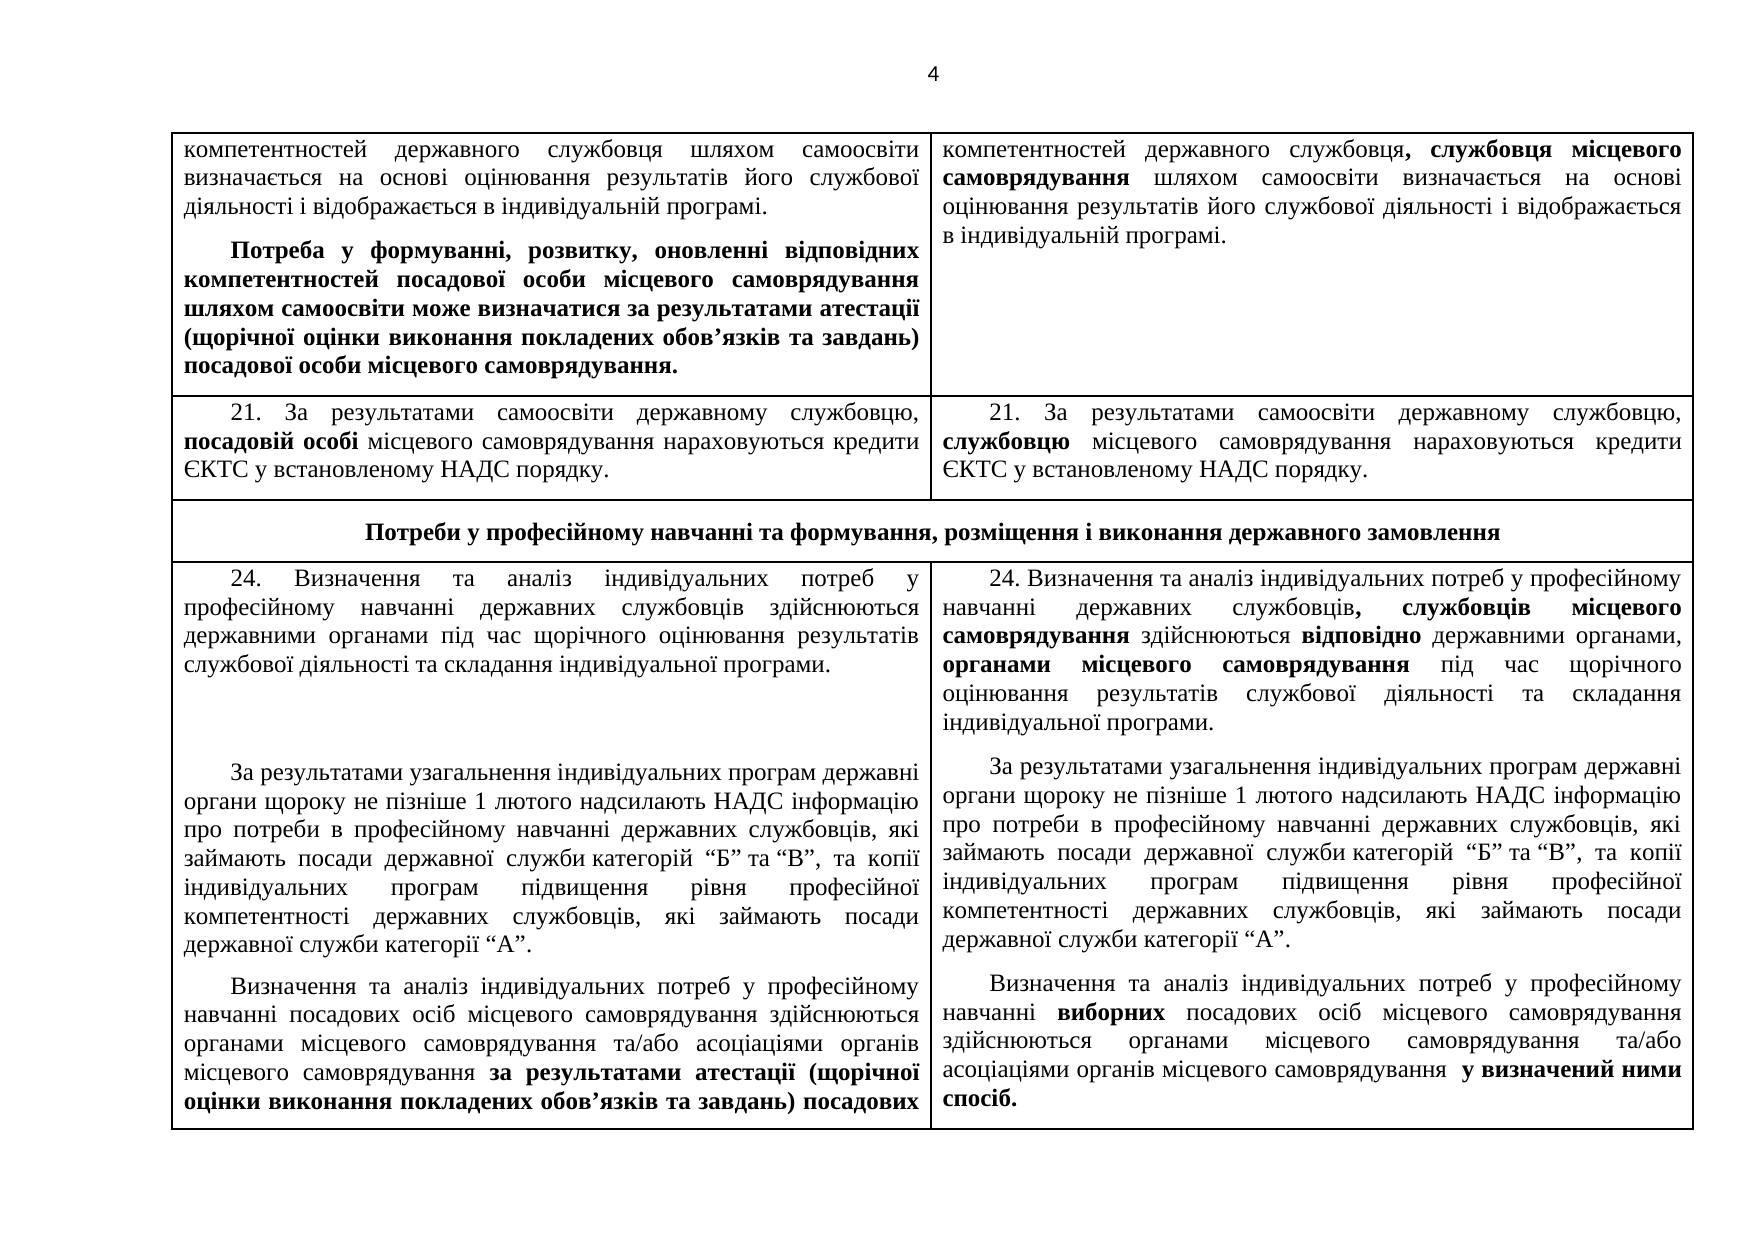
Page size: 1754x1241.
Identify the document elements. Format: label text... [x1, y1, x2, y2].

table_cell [932, 563, 1692, 1127]
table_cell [173, 563, 930, 1127]
table_cell 21. За результатами самоосвіти державному службовцю, службовцю місцевого самоврядування нараховуються кредити ЄКТС у встановленому НАДС порядку. [932, 397, 1692, 499]
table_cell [173, 134, 930, 395]
table_cell 21. За результатами самоосвіти державному службовцю, посадовій особі місцевого самоврядування нараховуються кредити ЄКТС у встановленому НАДС порядку. [173, 397, 930, 499]
table_cell Потреби у професійному навчанні та формування, розміщення і виконання державного замовлення [173, 501, 1692, 561]
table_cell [932, 134, 1692, 395]
